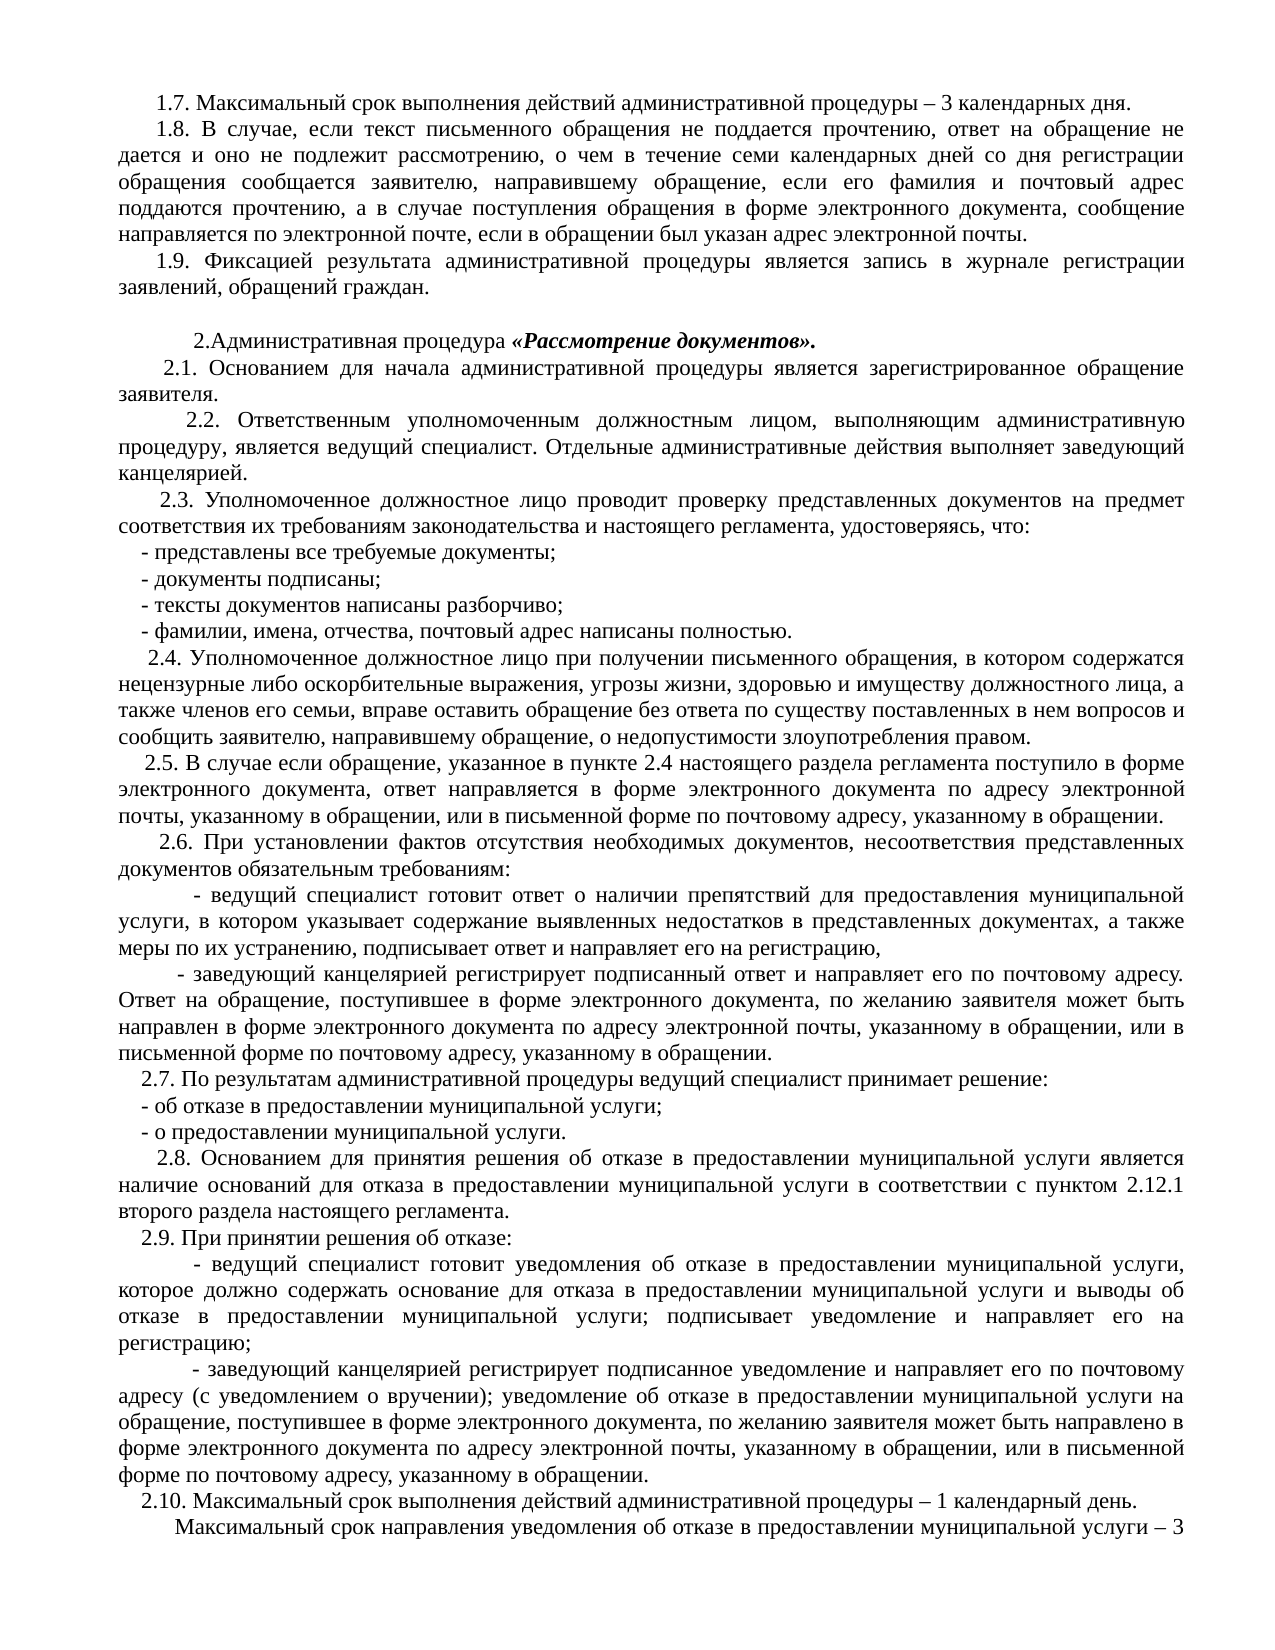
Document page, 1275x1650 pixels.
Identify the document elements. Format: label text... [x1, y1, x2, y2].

text - заведующий канцелярией регистрирует подписанное уведомление и направляет его по почтовому адресу (с уведомлением о вручении); уведомление об отказе в предоставлении муниципальной услуги на обращение, поступившее в форме электронного документа, по желанию заявителя может быть направлено в форме электронного документа по адресу электронной почты, указанному в обращении, или в письменной форме по почтовому адресу, указанному в обращении. [118, 1355, 1186, 1487]
text 2.10. Максимальный срок выполнения действий административной процедуры – 1 календарный день. [118, 1487, 1186, 1513]
text - тексты документов написаны разборчиво; [118, 591, 1186, 617]
text - документы подписаны; [118, 565, 1186, 591]
text 2.4. Уполномоченное должностное лицо при получении письменного обращения, в котором содержатся нецензурные либо оскорбительные выражения, угрозы жизни, здоровью и имуществу должностного лица, а также членов его семьи, вправе оставить обращение без ответа по существу поставленных в нем вопросов и сообщить заявителю, направившему обращение, о недопустимости злоупотребления правом. [118, 644, 1186, 749]
text - фамилии, имена, отчества, почтовый адрес написаны полностью. [118, 617, 1186, 644]
text 2.5. В случае если обращение, указанное в пункте 2.4 настоящего раздела регламента поступило в форме электронного документа, ответ направляется в форме электронного документа по адресу электронной почты, указанному в обращении, или в письменной форме по почтовому адресу, указанному в обращении. [118, 749, 1186, 828]
text 2.1. Основанием для начала административной процедуры является зарегистрированное обращение заявителя. [118, 354, 1186, 407]
text 1.9. Фиксацией результата административной процедуры является запись в журнале регистрации заявлений, обращений граждан. [118, 247, 1186, 299]
text 2.Административная процедура «Рассмотрение документов». [118, 327, 1186, 354]
text 2.9. При принятии решения об отказе: [118, 1223, 1186, 1250]
text - заведующий канцелярией регистрирует подписанный ответ и направляет его по почтовому адресу. Ответ на обращение, поступившее в форме электронного документа, по желанию заявителя может быть направлен в форме электронного документа по адресу электронной почты, указанному в обращении, или в письменной форме по почтовому адресу, указанному в обращении. [118, 960, 1186, 1065]
text 2.8. Основанием для принятия решения об отказе в предоставлении муниципальной услуги является наличие оснований для отказа в предоставлении муниципальной услуги в соответствии с пунктом 2.12.1 второго раздела настоящего регламента. [118, 1144, 1186, 1223]
text 2.6. При установлении фактов отсутствия необходимых документов, несоответствия представленных документов обязательным требованиям: [118, 828, 1186, 881]
text - ведущий специалист готовит уведомления об отказе в предоставлении муниципальной услуги, которое должно содержать основание для отказа в предоставлении муниципальной услуги и выводы об отказе в предоставлении муниципальной услуги; подписывает уведомление и направляет его на регистрацию; [118, 1250, 1186, 1355]
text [118, 1513, 1186, 1540]
text - ведущий специалист готовит ответ о наличии препятствий для предоставления муниципальной услуги, в котором указывает содержание выявленных недостатков в представленных документах, а также меры по их устранению, подписывает ответ и направляет его на регистрацию, [118, 881, 1186, 960]
text - о предоставлении муниципальной услуги. [118, 1118, 1186, 1144]
text - об отказе в предоставлении муниципальной услуги; [118, 1092, 1186, 1118]
text 2.7. По результатам административной процедуры ведущий специалист принимает решение: [118, 1065, 1186, 1092]
text 1.7. Максимальный срок выполнения действий административной процедуры – 3 календарных дня. [118, 89, 1186, 115]
text - представлены все требуемые документы; [118, 538, 1186, 565]
text 1.8. В случае, если текст письменного обращения не поддается прочтению, ответ на обращение не дается и оно не подлежит рассмотрению, о чем в течение семи календарных дней со дня регистрации обращения сообщается заявителю, направившему обращение, если его фамилия и почтовый адрес поддаются прочтению, а в случае поступления обращения в форме электронного документа, сообщение направляется по электронной почте, если в обращении был указан адрес электронной почты. [118, 115, 1186, 247]
text 2.3. Уполномоченное должностное лицо проводит проверку представленных документов на предмет соответствия их требованиям законодательства и настоящего регламента, удостоверяясь, что: [118, 486, 1186, 538]
text 2.2. Ответственным уполномоченным должностным лицом, выполняющим административную процедуру, является ведущий специалист. Отдельные административные действия выполняет заведующий канцелярией. [118, 407, 1186, 486]
